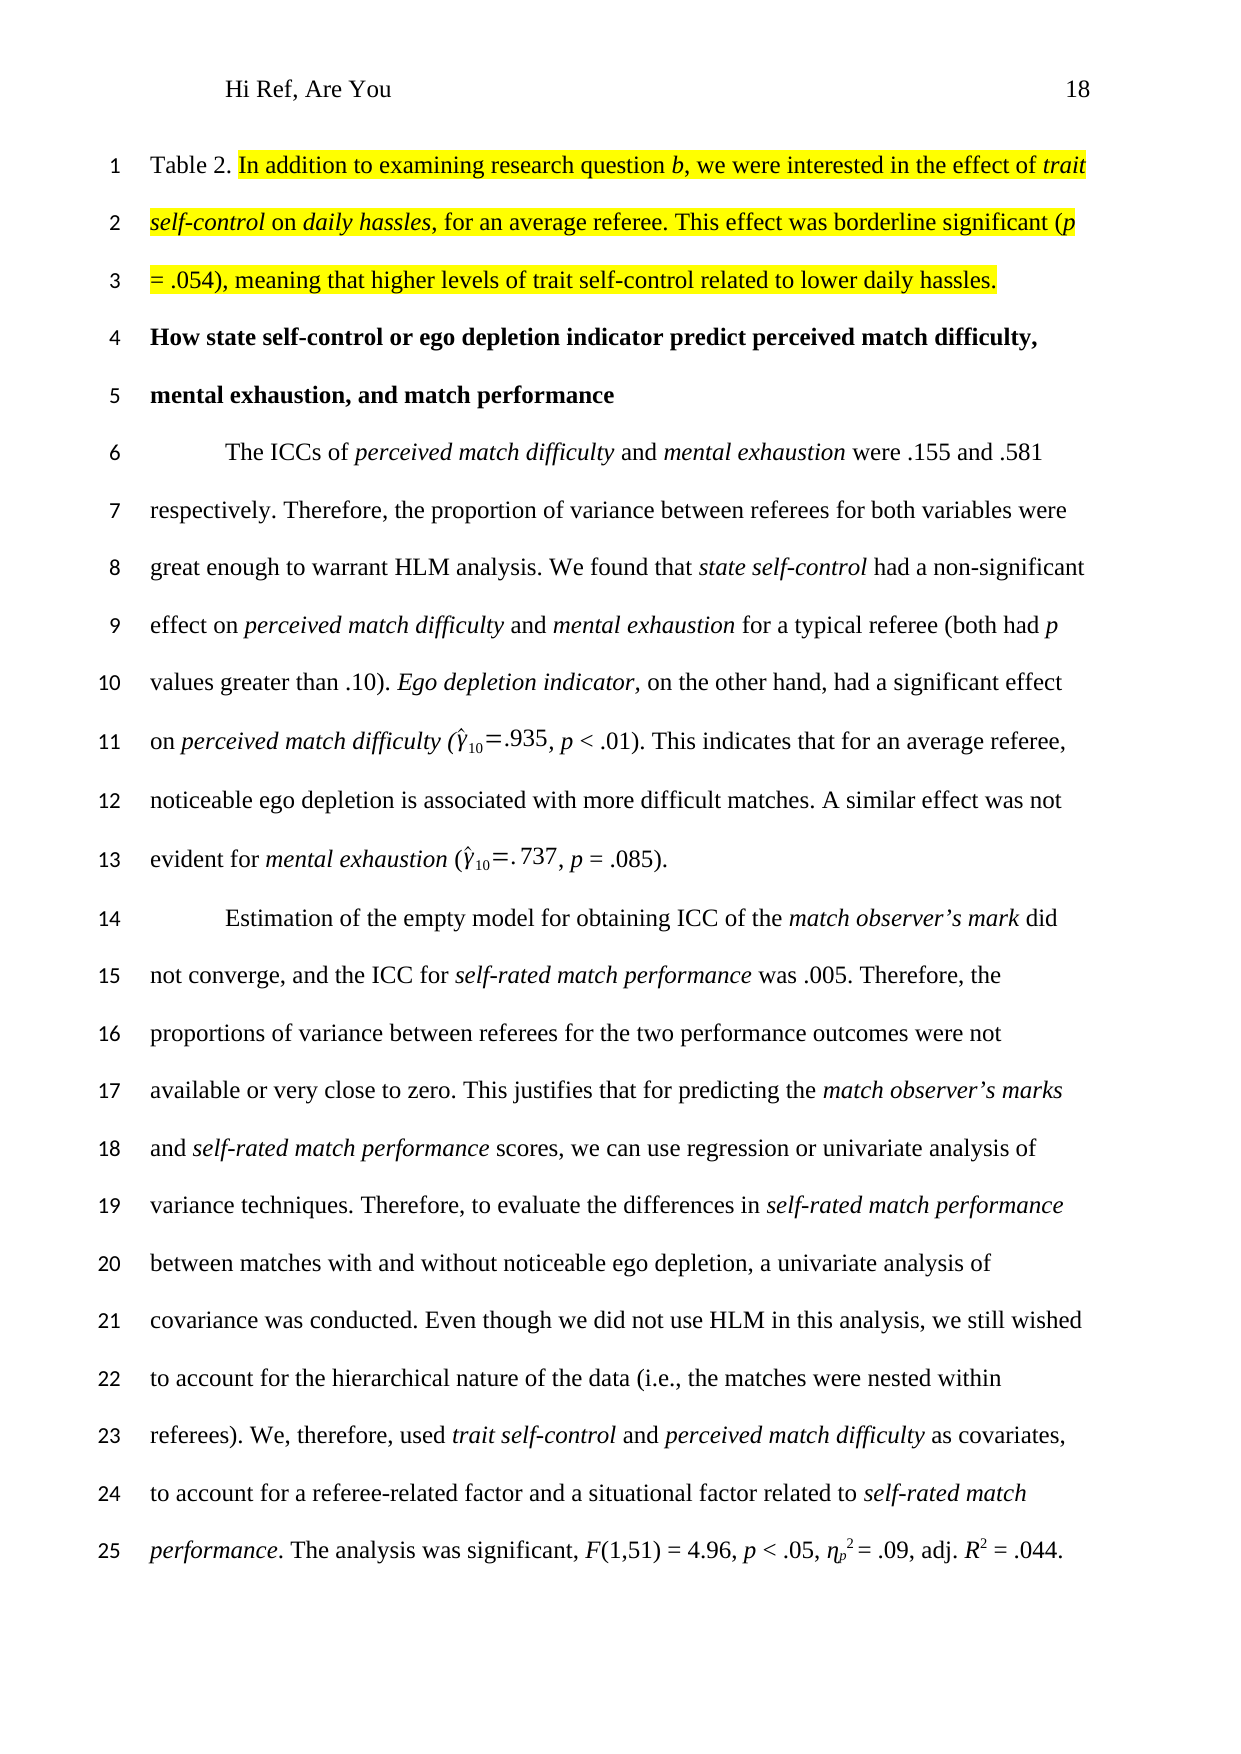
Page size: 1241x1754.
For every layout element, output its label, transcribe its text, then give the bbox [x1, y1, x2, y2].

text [150, 150, 1090, 294]
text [150, 903, 1090, 1564]
text How state self-control or ego depletion indicator predict perceived match difficulty, mental exhaustion, and match performance [150, 322, 1090, 409]
text The ICCs of perceived match difficulty and mental exhaustion were .155 and .581 respectively. Therefore, the proportion of variance between referees for both variables were great enough to warrant HLM analysis. We found that state self-control had a non-significant effect on perceived match difficulty and mental exhaustion for a typical referee (both had p values greater than .10). Ego depletion indicator, on the other hand, had a significant effect on perceived match difficulty (, p < .01). This indicates that for an average referee, noticeable ego depletion is associated with more difficult matches. A similar effect was not evident for mental exhaustion (, p = .085). [150, 437, 1090, 874]
